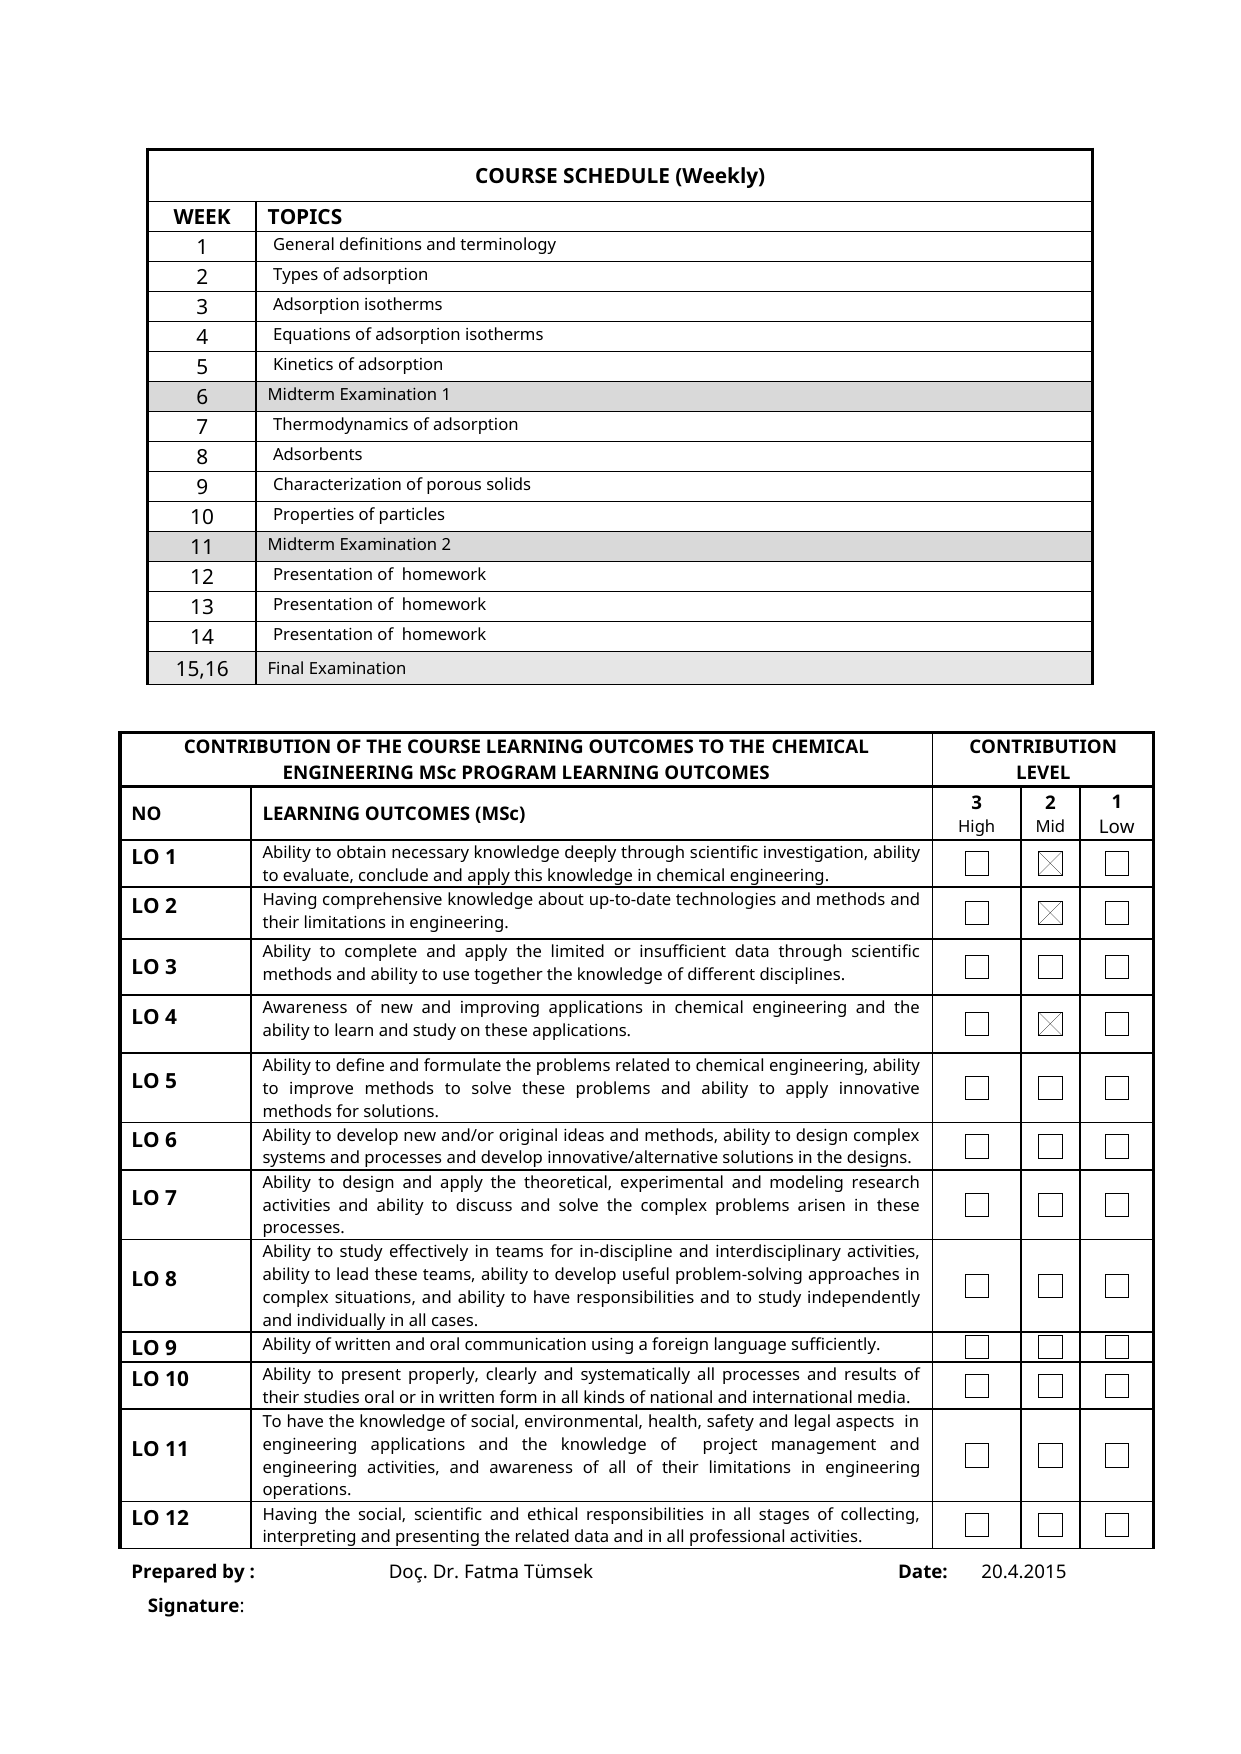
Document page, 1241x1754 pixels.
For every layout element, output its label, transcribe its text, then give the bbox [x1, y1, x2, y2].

table_cell Ability to study effectively in teams for in-discipline and interdisciplinary activities, ability to lead these teams, ability to develop useful problem-solving approaches in complex situations, and ability to have responsibilities and to study independently and individually in all cases. [252, 1240, 932, 1331]
table_cell Characterization of porous solids [257, 472, 1091, 501]
table_cell [1022, 888, 1079, 938]
table_cell [1022, 841, 1079, 886]
table_cell [1022, 940, 1079, 994]
table_cell [1081, 1333, 1152, 1361]
table_cell 2 [149, 262, 255, 291]
table_cell Equations of adsorption isotherms [257, 322, 1091, 351]
table_cell [1081, 1410, 1152, 1501]
table_cell [1081, 1054, 1152, 1122]
table_cell Ability to design and apply the theoretical, experimental and modeling research activities and ability to discuss and solve the complex problems arisen in these processes. [252, 1171, 932, 1238]
table_cell Ability to develop new and/or original ideas and methods, ability to design complex systems and processes and develop innovative/alternative solutions in the designs. [252, 1123, 932, 1169]
table_cell Having comprehensive knowledge about up-to-date technologies and methods and their limitations in engineering. [252, 888, 932, 938]
table_cell 9 [149, 472, 255, 501]
table_cell [1022, 1123, 1079, 1169]
table_cell [1081, 996, 1152, 1052]
table_cell 5 [149, 352, 255, 381]
table_cell LO 11 [122, 1410, 250, 1501]
table_cell LO 3 [122, 940, 250, 994]
table_cell General definitions and terminology [257, 232, 1091, 261]
table_cell [933, 1171, 1020, 1238]
table_cell Presentation of homework [257, 562, 1091, 591]
table_cell [1022, 996, 1079, 1052]
table_cell Midterm Examination 2 [257, 532, 1091, 561]
table_cell [933, 841, 1020, 886]
text Signature: [148, 1593, 1093, 1618]
table_cell [933, 888, 1020, 938]
table_header CONTRIBUTION OF THE COURSE LEARNING OUTCOMES TO THE CHEMICAL ENGINEERING MSc PROGRAM LEARNING OUTCOMES [122, 734, 932, 785]
table_cell [1022, 1240, 1079, 1331]
table_cell [933, 1333, 1020, 1361]
table_cell LO 2 [122, 888, 250, 938]
table_cell LO 5 [122, 1054, 250, 1122]
table_cell 6 [149, 382, 255, 411]
table_cell [1081, 1240, 1152, 1331]
table_cell Types of adsorption [257, 262, 1091, 291]
table_cell Ability to complete and apply the limited or insufficient data through scientific methods and ability to use together the knowledge of different disciplines. [252, 940, 932, 994]
table_cell 4 [149, 322, 255, 351]
table_cell [1081, 1171, 1152, 1238]
table_cell Adsorption isotherms [257, 292, 1091, 321]
table_header CONTRIBUTION LEVEL [933, 734, 1152, 785]
table_cell [1081, 1123, 1152, 1169]
table_cell Thermodynamics of adsorption [257, 412, 1091, 441]
table_cell [1022, 1054, 1079, 1122]
table_cell 11 [149, 532, 255, 561]
table_cell Final Examination [257, 652, 1091, 684]
table_cell To have the knowledge of social, environmental, health, safety and legal aspects in engineering applications and the knowledge of project management and engineering activities, and awareness of all of their limitations in engineering operations. [252, 1410, 932, 1501]
table_cell LO 1 [122, 841, 250, 886]
table_cell NO [122, 788, 250, 839]
table_cell Awareness of new and improving applications in chemical engineering and the ability to learn and study on these applications. [252, 996, 932, 1052]
table_cell Date: [880, 1549, 966, 1593]
table_cell Adsorbents [257, 442, 1091, 471]
table_cell 13 [149, 592, 255, 621]
table_cell Properties of particles [257, 502, 1091, 531]
table_cell [933, 1363, 1020, 1408]
table_cell Ability of written and oral communication using a foreign language sufficiently. [252, 1333, 932, 1361]
table_cell 15,16 [149, 652, 255, 684]
table_cell [1081, 1502, 1152, 1548]
table_cell [933, 1054, 1020, 1122]
table_cell LO 8 [122, 1240, 250, 1331]
table_cell 3 [149, 292, 255, 321]
table_cell TOPICS [257, 202, 1091, 231]
table_cell Doç. Dr. Fatma Tümsek [373, 1549, 880, 1593]
table_cell 20.4.2015 [966, 1548, 1194, 1593]
table_cell [933, 1240, 1020, 1331]
table_cell Presentation of homework [257, 622, 1091, 651]
table_cell LO 4 [122, 996, 250, 1052]
table_cell 14 [149, 622, 255, 651]
table_cell Ability to present properly, clearly and systematically all processes and results of their studies oral or in written form in all kinds of national and international media. [252, 1363, 932, 1408]
table_cell [933, 940, 1020, 994]
table_cell [933, 1410, 1020, 1501]
table_cell LO 7 [122, 1171, 250, 1238]
table_cell Midterm Examination 1 [257, 382, 1091, 411]
table_cell Prepared by : [120, 1549, 373, 1593]
table_cell [933, 1502, 1020, 1548]
table_cell Having the social, scientific and ethical responsibilities in all stages of collecting, interpreting and presenting the related data and in all professional activities. [252, 1502, 932, 1548]
table_cell [1081, 841, 1152, 886]
table_cell 1 Low [1081, 788, 1152, 839]
table_cell LO 12 [122, 1502, 250, 1548]
table_cell Presentation of homework [257, 592, 1091, 621]
table_cell 2 Mid [1022, 788, 1079, 839]
table_cell LO 10 [122, 1363, 250, 1408]
table_cell Ability to define and formulate the problems related to chemical engineering, ability to improve methods to solve these problems and ability to apply innovative methods for solutions. [252, 1054, 932, 1122]
table_cell [1022, 1333, 1079, 1361]
table_cell 3 High [933, 788, 1020, 839]
table_cell Kinetics of adsorption [257, 352, 1091, 381]
table_cell [1081, 940, 1152, 994]
table_cell 1 [149, 232, 255, 261]
table_cell [1022, 1502, 1079, 1548]
table_cell LEARNING OUTCOMES (MSc) [252, 788, 932, 839]
table_cell [1081, 888, 1152, 938]
table_cell [933, 1123, 1020, 1169]
table_cell LO 6 [122, 1123, 250, 1169]
table_cell 7 [149, 412, 255, 441]
table_cell [1022, 1410, 1079, 1501]
table_header COURSE SCHEDULE (Weekly) [149, 151, 1091, 201]
table_cell [1081, 1363, 1152, 1408]
table_cell 10 [149, 502, 255, 531]
table_cell 12 [149, 562, 255, 591]
table_cell Ability to obtain necessary knowledge deeply through scientific investigation, ability to evaluate, conclude and apply this knowledge in chemical engineering. [252, 841, 932, 886]
table_cell WEEK [149, 202, 255, 231]
table_cell [1022, 1363, 1079, 1408]
table_cell 8 [149, 442, 255, 471]
table_cell [933, 996, 1020, 1052]
table_cell [1022, 1171, 1079, 1238]
table_cell LO 9 [122, 1333, 250, 1361]
